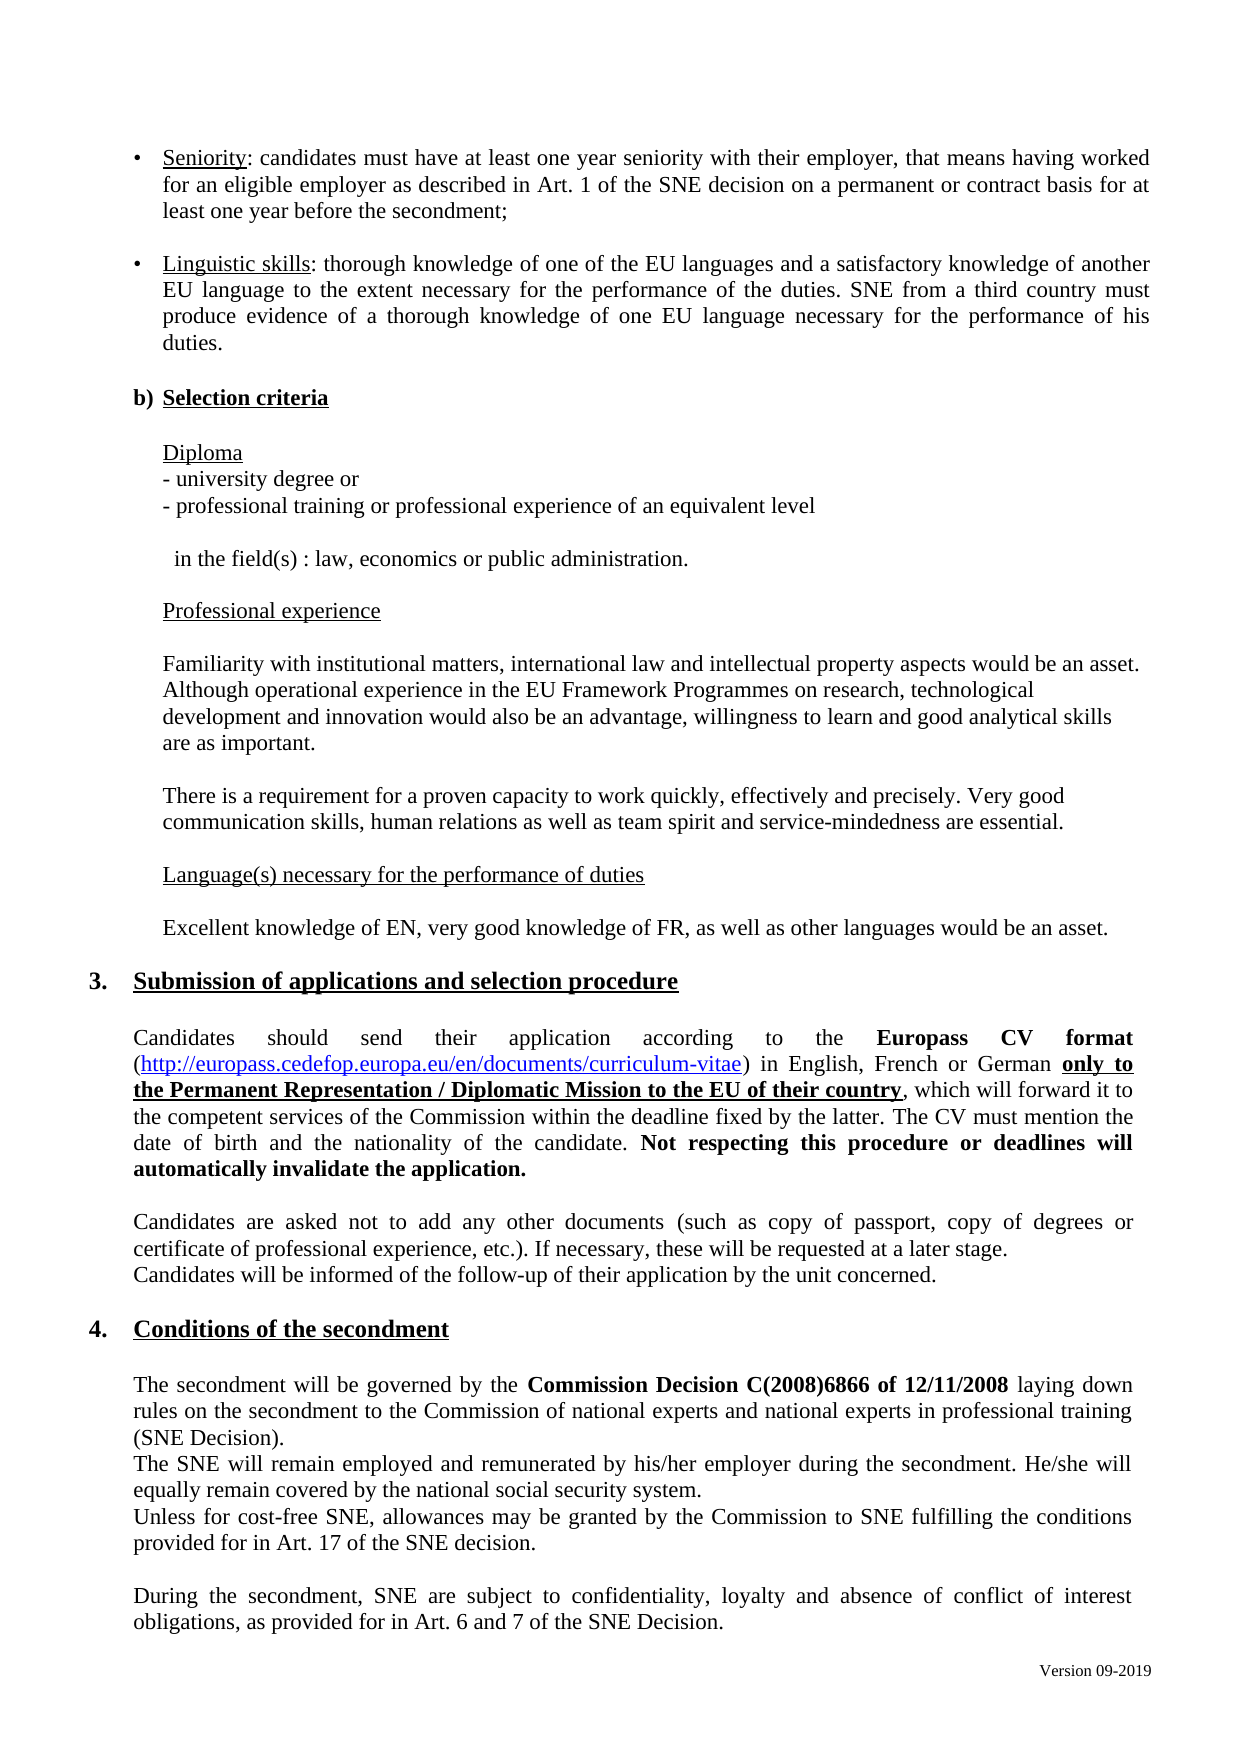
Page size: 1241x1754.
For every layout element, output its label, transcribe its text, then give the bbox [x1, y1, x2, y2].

text Candidates should send their application according to the Europass CV format (http://europass.cedefop.europa.eu/en/documents/curriculum-vitae) in English, French or German only to the Permanent Representation / Diplomatic Mission to the EU of their country, which will forward it to the competent services of the Commission within the deadline fixed by the latter. The CV must mention the date of birth and the nationality of the candidate. Not respecting this procedure or deadlines will automatically invalidate the application. [133, 1024, 1133, 1182]
text in the field(s) : law, economics or public administration. [162, 544, 1145, 571]
text b) Selection criteria [133, 384, 1014, 410]
text development and innovation would also be an advantage, willingness to learn and good analytical skills [162, 703, 1145, 729]
text The SNE will remain employed and remunerated by his/her employer during the secondment. He/she will equally remain covered by the national social security system. [133, 1450, 1133, 1503]
text The secondment will be governed by the Commission Decision C(2008)6866 of 12/11/2008 laying down rules on the secondment to the Commission of national experts and national experts in professional training (SNE Decision). [133, 1371, 1133, 1450]
text are as important. [162, 729, 1145, 755]
text Although operational experience in the EU Framework Programmes on research, technological [162, 676, 1145, 703]
text - professional training or professional experience of an equivalent level [162, 492, 1014, 518]
text 4. Conditions of the secondment [89, 1314, 1152, 1342]
text Diploma [162, 439, 1145, 466]
text 3. Submission of applications and selection procedure [89, 966, 1152, 995]
text Unless for cost-free SNE, allowances may be granted by the Commission to SNE fulfilling the conditions provided for in Art. 17 of the SNE decision. [133, 1503, 1133, 1556]
text - university degree or [162, 466, 1014, 492]
text Candidates will be informed of the follow-up of their application by the unit concerned. [133, 1261, 1152, 1287]
text • Linguistic skills: thorough knowledge of one of the EU languages and a satisfactory knowledge of another EU language to the extent necessary for the performance of the duties. SNE from a third country must produce evidence of a thorough knowledge of one EU language necessary for the performance of his duties. [133, 250, 1152, 355]
text Familiarity with institutional matters, international law and intellectual property aspects would be an asset. [162, 650, 1145, 676]
text Professional experience [162, 597, 1145, 624]
text Language(s) necessary for the performance of duties [162, 861, 1145, 887]
text communication skills, human relations as well as team spirit and service-mindedness are essential. [162, 808, 1145, 834]
text During the secondment, SNE are subject to confidentiality, loyalty and absence of conflict of interest obligations, as provided for in Art. 6 and 7 of the SNE Decision. [133, 1582, 1133, 1635]
text • Seniority: candidates must have at least one year seniority with their employer, that means having worked for an eligible employer as described in Art. 1 of the SNE decision on a permanent or contract basis for at least one year before the secondment; [133, 144, 1152, 223]
text Candidates are asked not to add any other documents (such as copy of passport, copy of degrees or certificate of professional experience, etc.). If necessary, these will be requested at a later stage. [133, 1208, 1135, 1261]
text There is a requirement for a proven capacity to work quickly, effectively and precisely. Very good [162, 782, 1145, 808]
text Excellent knowledge of EN, very good knowledge of FR, as well as other languages would be an asset. [162, 913, 1145, 940]
